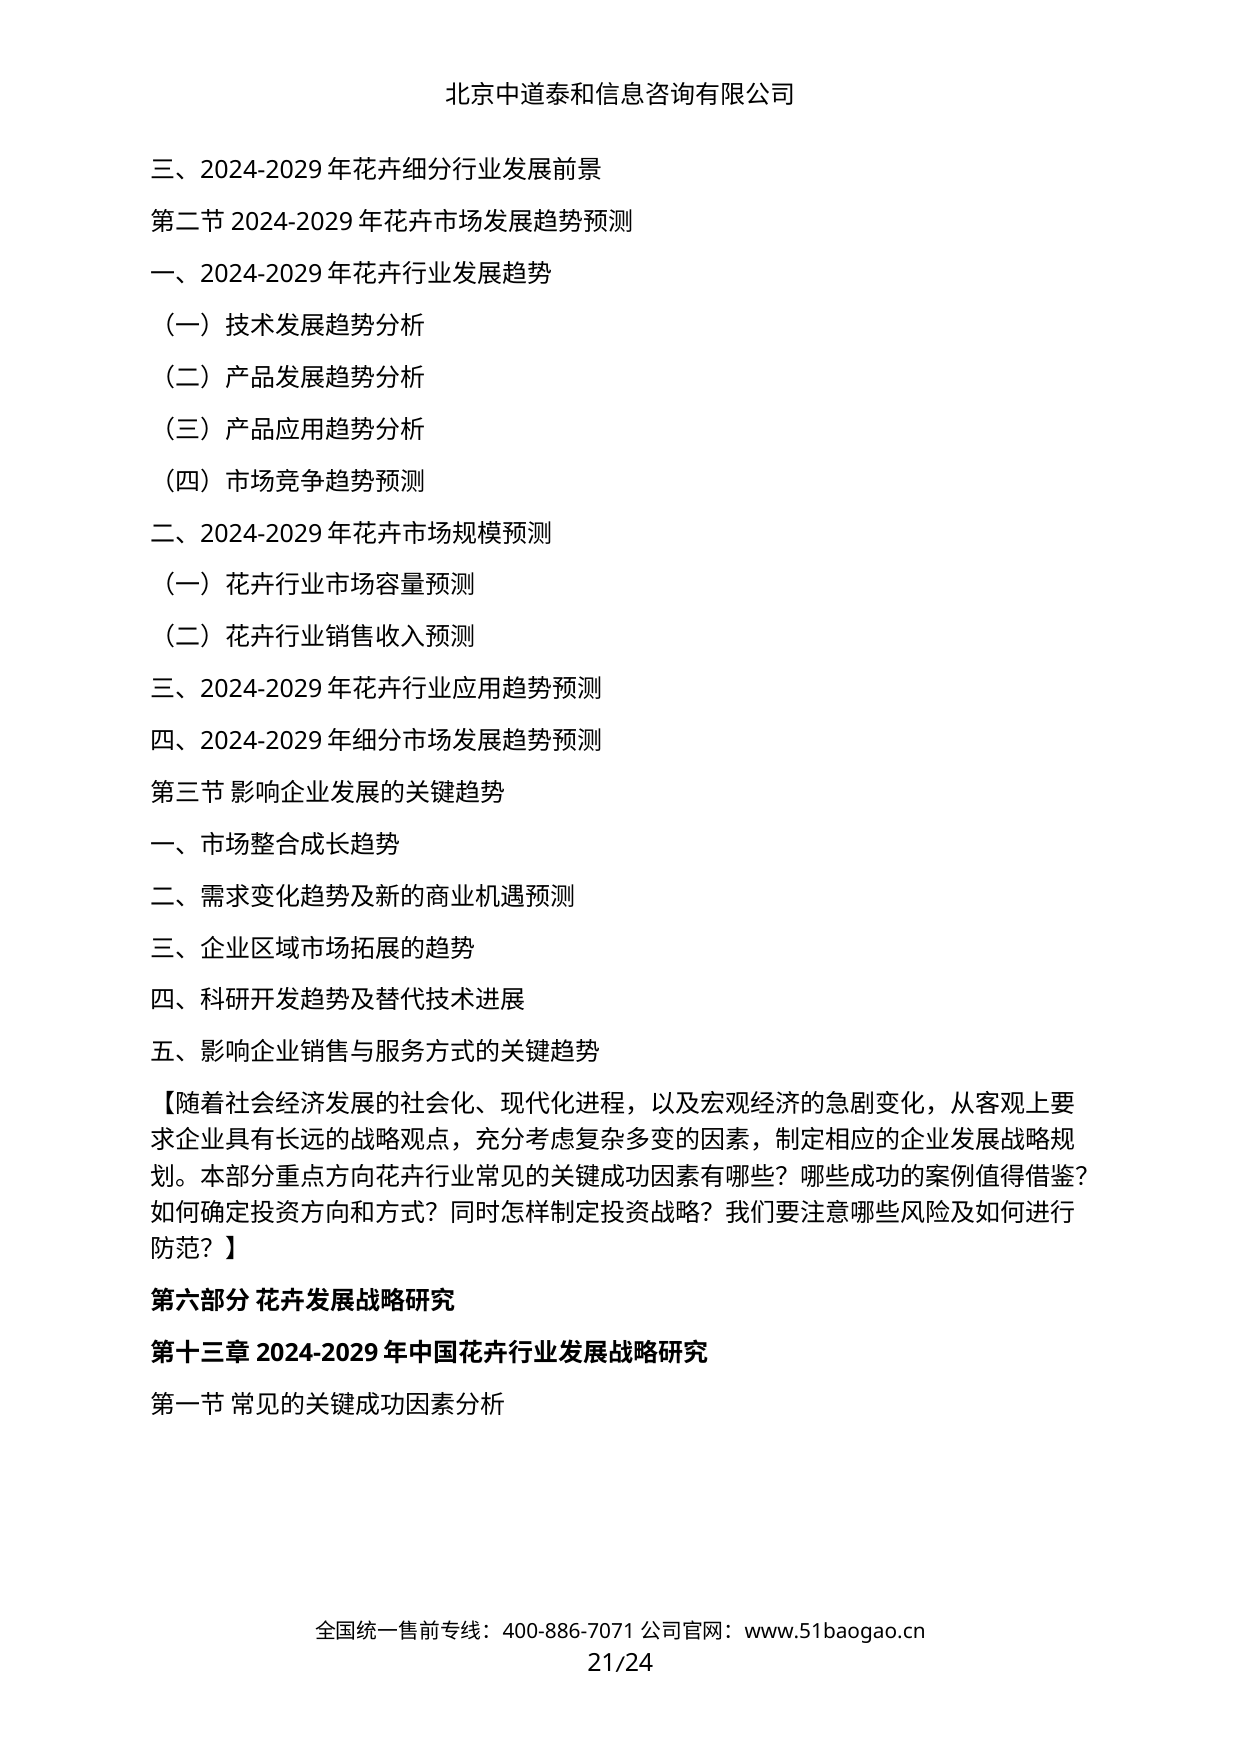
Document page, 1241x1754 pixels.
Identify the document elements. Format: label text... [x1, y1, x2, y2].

text 三、2024-2029年花卉细分行业发展前景 [150, 150, 1090, 186]
text 【随着社会经济发展的社会化、现代化进程，以及宏观经济的急剧变化，从客观上要求企业具有长远的战略观点，充分考虑复杂多变的因素，制定相应的企业发展战略规划。本部分重点方向花卉行业常见的关键成功因素有哪些？哪些成功的案例值得借鉴？如何确定投资方向和方式？同时怎样制定投资战略？我们要注意哪些风险及如何进行防范？】 [150, 1084, 1090, 1265]
text 一、2024-2029年花卉行业发展趋势 [150, 254, 1090, 290]
text 第一节 常见的关键成功因素分析 [150, 1384, 1090, 1421]
text 二、需求变化趋势及新的商业机遇预测 [150, 876, 1090, 912]
text 三、企业区域市场拓展的趋势 [150, 928, 1090, 964]
text 二、2024-2029年花卉市场规模预测 [150, 513, 1090, 549]
text 五、影响企业销售与服务方式的关键趋势 [150, 1032, 1090, 1068]
text 第二节 2024-2029年花卉市场发展趋势预测 [150, 202, 1090, 238]
text 四、2024-2029年细分市场发展趋势预测 [150, 721, 1090, 757]
text 第三节 影响企业发展的关键趋势 [150, 772, 1090, 809]
text （二）花卉行业销售收入预测 [150, 617, 1090, 653]
text 三、2024-2029年花卉行业应用趋势预测 [150, 669, 1090, 705]
text （一）花卉行业市场容量预测 [150, 565, 1090, 601]
text 一、市场整合成长趋势 [150, 824, 1090, 861]
text 第十三章 2024-2029年中国花卉行业发展战略研究 [150, 1332, 1090, 1369]
text 四、科研开发趋势及替代技术进展 [150, 980, 1090, 1016]
text 第六部分 花卉发展战略研究 [150, 1281, 1090, 1317]
text （一）技术发展趋势分析 [150, 306, 1090, 342]
text （四）市场竞争趋势预测 [150, 461, 1090, 497]
text （二）产品发展趋势分析 [150, 357, 1090, 394]
text （三）产品应用趋势分析 [150, 409, 1090, 446]
